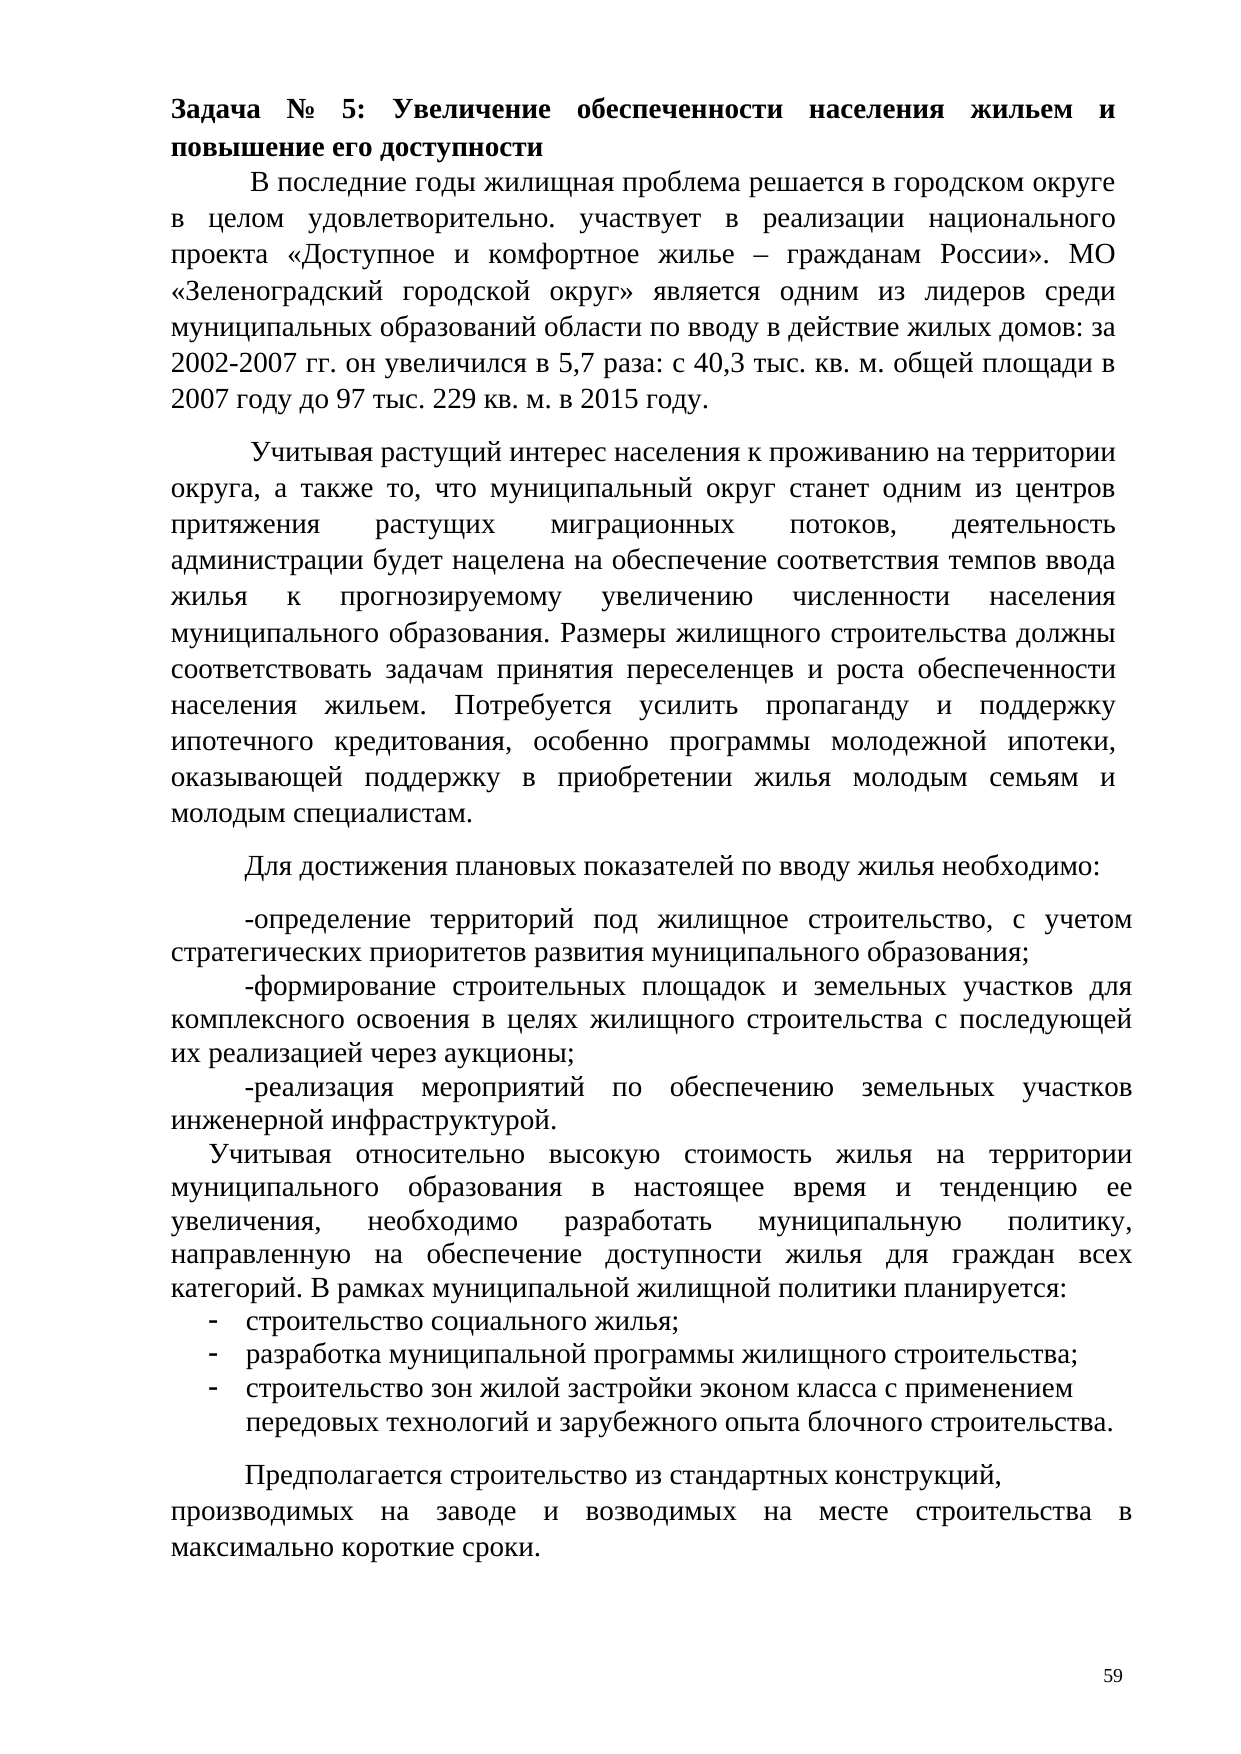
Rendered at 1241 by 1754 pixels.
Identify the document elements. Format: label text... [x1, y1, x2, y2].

text Задача № 5: Увеличение обеспеченности населения жильем и повышение его доступности [171, 88, 1117, 164]
text -реализация мероприятий по обеспечению земельных участков инженерной инфраструктурой. [171, 1069, 1133, 1136]
text В последние годы жилищная проблема решается в городском округе в целом удовлетворительно. участвует в реализации национального проекта «Доступное и комфортное жилье – гражданам России». МО «Зеленоградский городской округ» является одним из лидеров среди муниципальных образований области по вводу в действие жилых домов: за 2002-2007 гг. он увеличился в 5,7 раза: с 40,3 тыс. кв. м. общей площади в 2007 году до 97 тыс. 229 кв. м. в 2015 году. [171, 164, 1117, 415]
text -определение территорий под жилищное строительство, с учетом стратегических приоритетов развития муниципального образования; [171, 901, 1133, 968]
list передовых технологий и зарубежного опыта блочного строительства. [246, 1404, 1133, 1438]
text Для достижения плановых показателей по вводу жилья необходимо: [171, 848, 1133, 882]
text Учитывая относительно высокую стоимость жилья на территории муниципального образования в настоящее время и тенденцию ее увеличения, необходимо разработать муниципальную политику, направленную на обеспечение доступности жилья для граждан всех категорий. В рамках муниципальной жилищной политики планируется: [171, 1136, 1133, 1303]
list разработка муниципальной программы жилищного строительства; [208, 1337, 1133, 1371]
list строительство социального жилья; [208, 1303, 1133, 1337]
text Учитывая растущий интерес населения к проживанию на территории округа, а также то, что муниципальный округ станет одним из центров притяжения растущих миграционных потоков, деятельность администрации будет нацелена на обеспечение соответствия темпов ввода жилья к прогнозируемому увеличению численности населения муниципального образования. Размеры жилищного строительства должны соответствовать задачам принятия переселенцев и роста обеспеченности населения жильем. Потребуется усилить пропаганду и поддержку ипотечного кредитования, особенно программы молодежной ипотеки, оказывающей поддержку в приобретении жилья молодым семьям и молодым специалистам. [171, 434, 1117, 829]
text -формирование строительных площадок и земельных участков для комплексного освоения в целях жилищного строительства с последующей их реализацией через аукционы; [171, 968, 1133, 1069]
text Предполагается строительство из стандартных конструкций, производимых на заводе и возводимых на месте строительства в максимально короткие сроки. [171, 1457, 1133, 1563]
list строительство зон жилой застройки эконом класса с применением [208, 1371, 1133, 1404]
